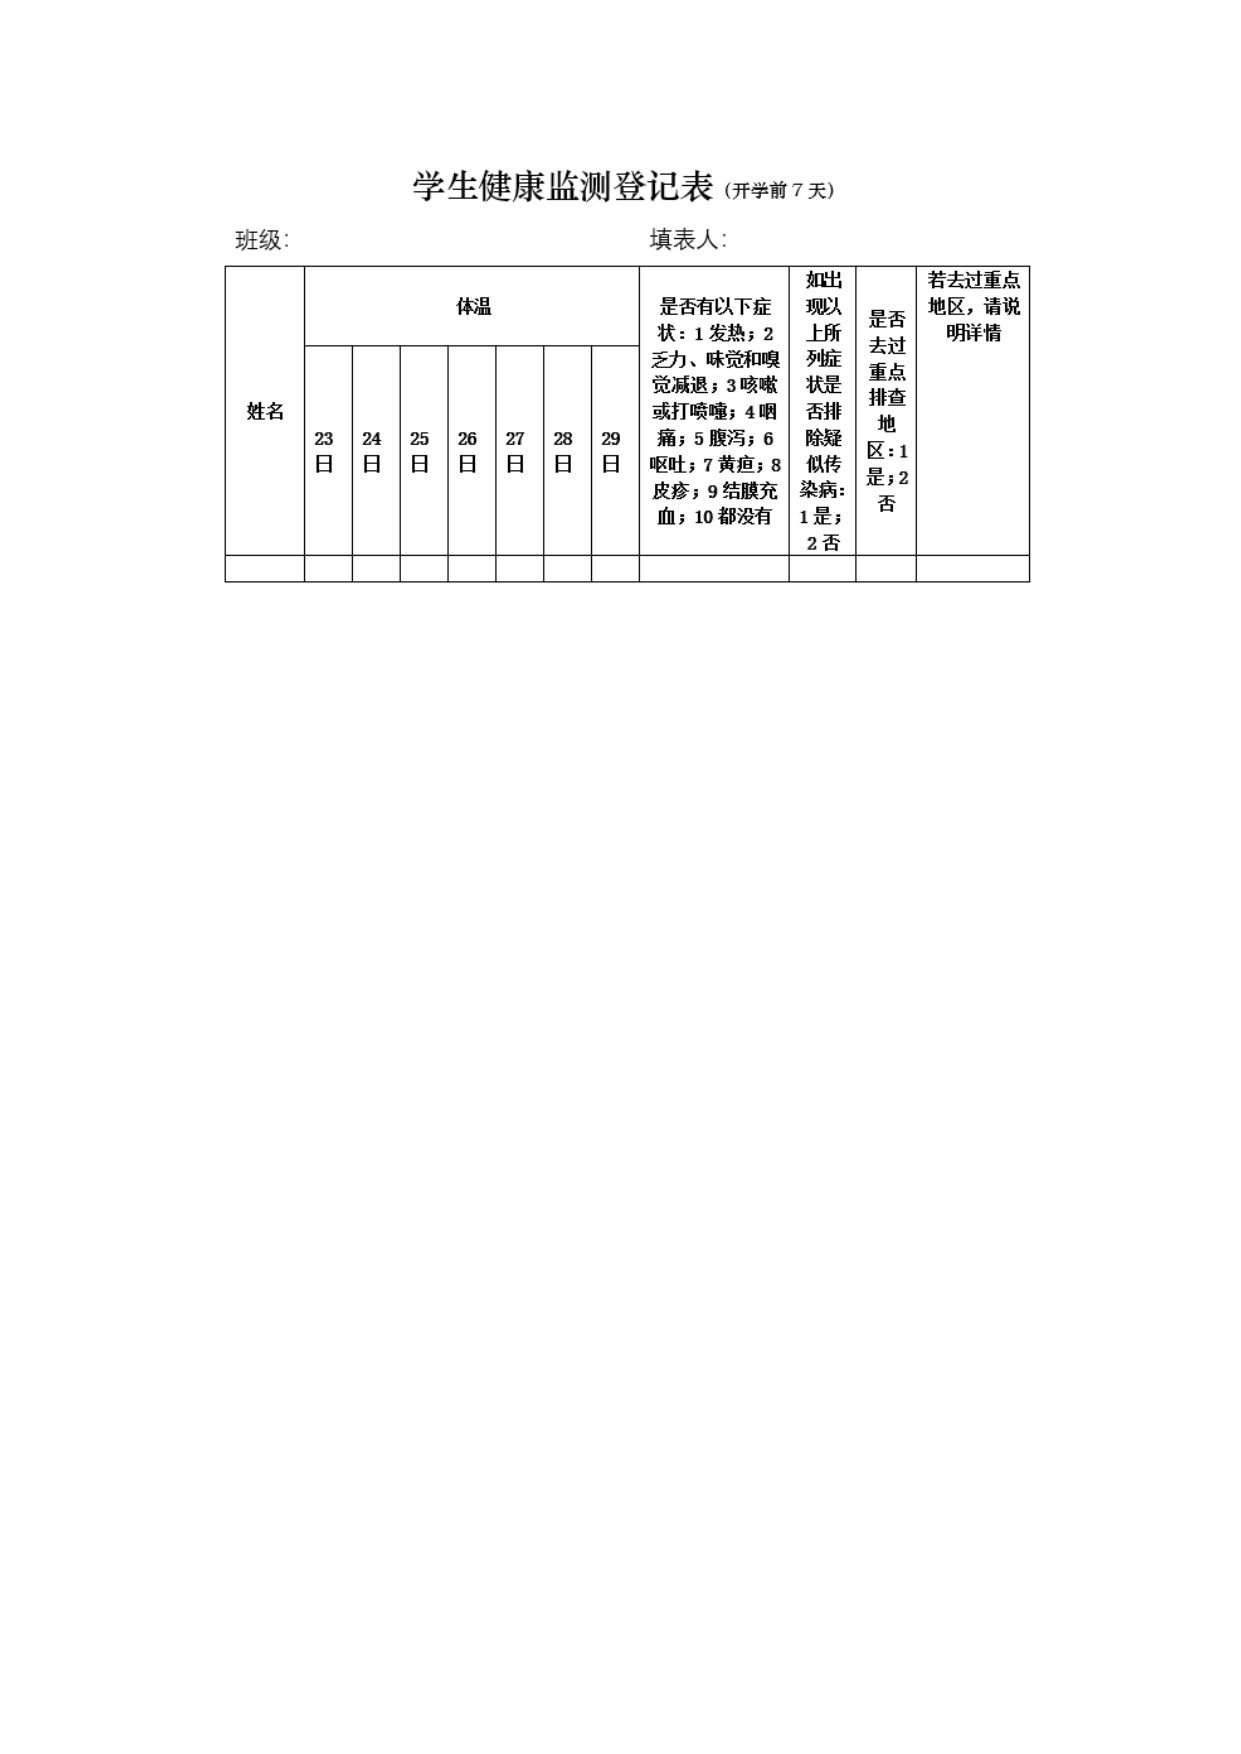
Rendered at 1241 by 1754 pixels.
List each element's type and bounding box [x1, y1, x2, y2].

picture [187, 162, 1053, 594]
